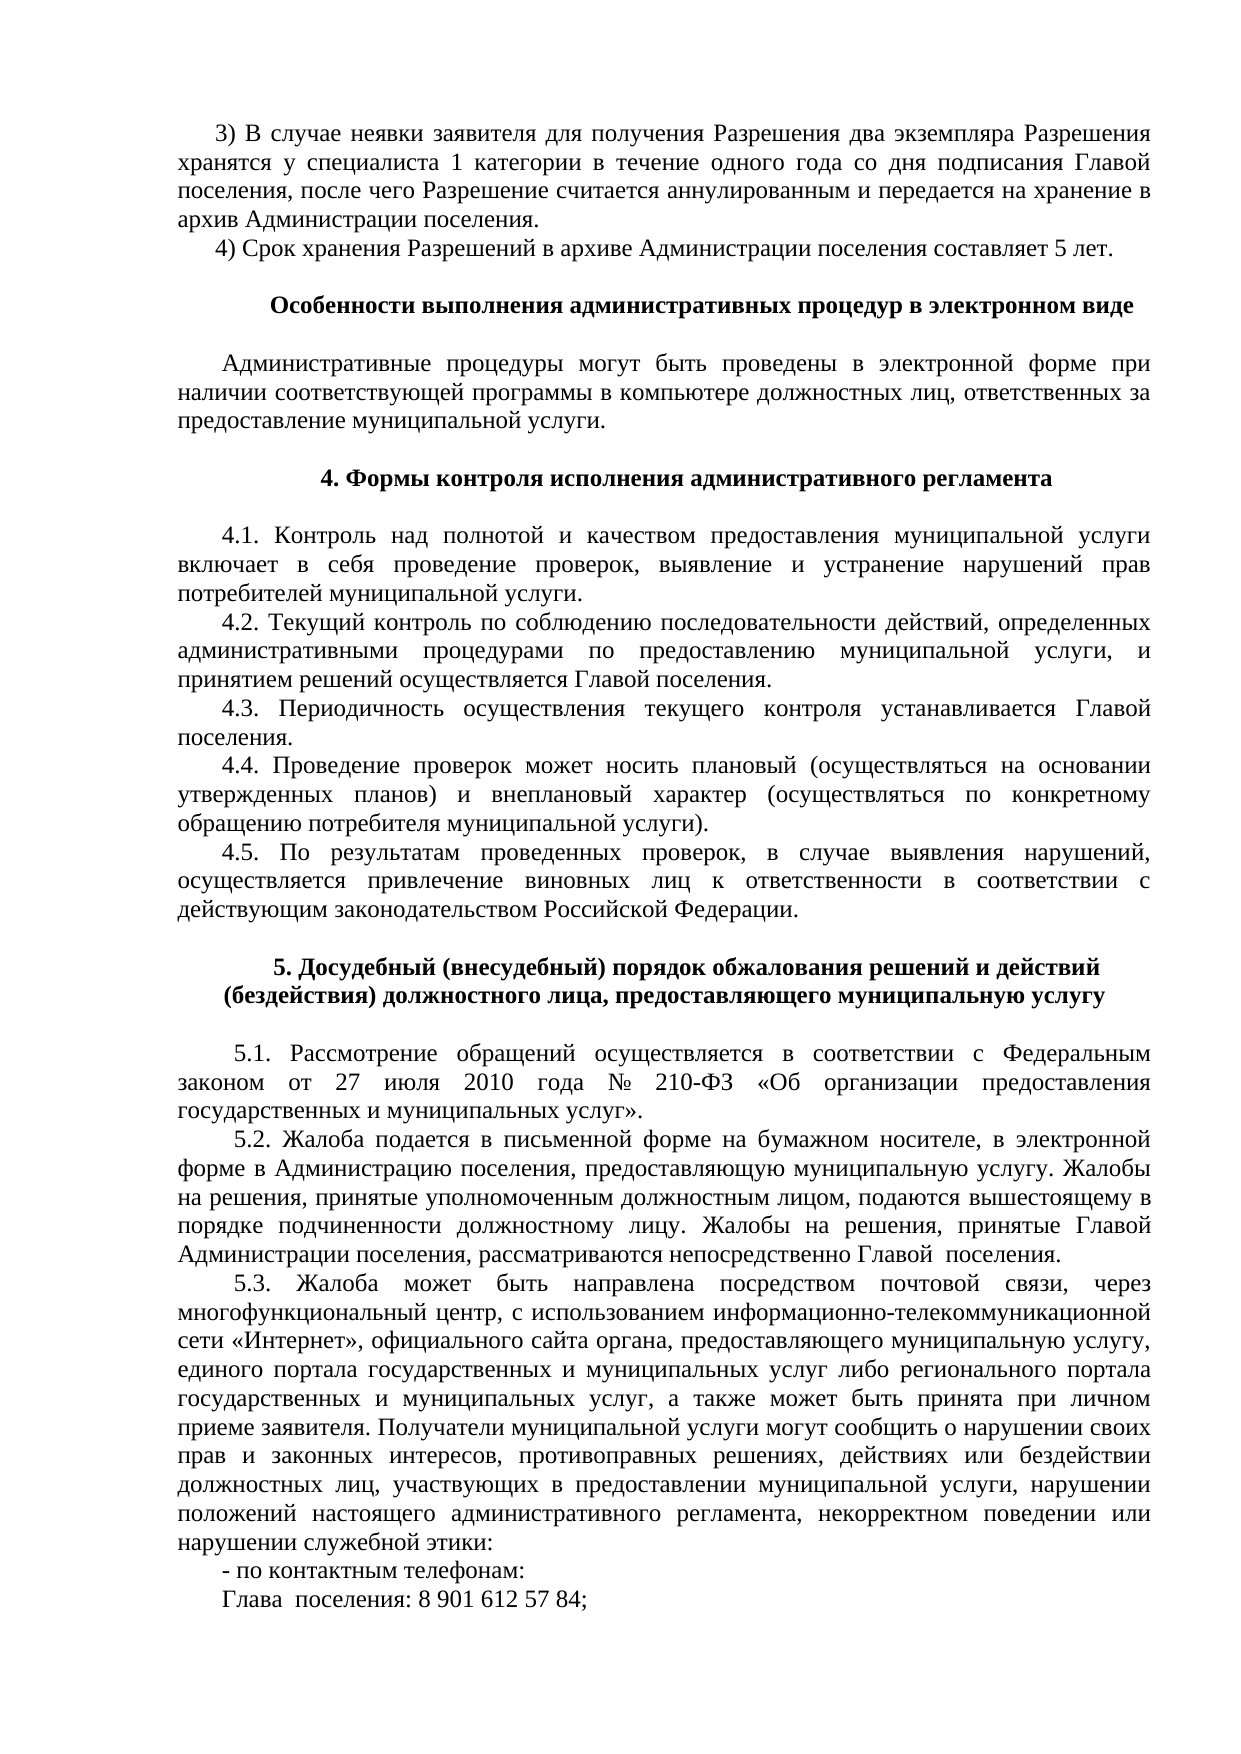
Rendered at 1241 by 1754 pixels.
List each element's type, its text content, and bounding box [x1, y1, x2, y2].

text 5.1. Рассмотрение обращений осуществляется в соответствии с Федеральным законом от 27 июля 2010 года № 210-ФЗ «Об организации предоставления государственных и муниципальных услуг». [177, 1038, 1152, 1124]
text Глава поселения: 8 901 612 57 84; [177, 1584, 1152, 1613]
text - по контактным телефонам: [177, 1556, 1152, 1584]
text 5.3. Жалоба может быть направлена посредством почтовой связи, через многофункциональный центр, с использованием информационно-телекоммуникационной сети «Интернет», официального сайта органа, предоставляющего муниципальную услугу, единого портала государственных и муниципальных услуг либо регионального портала государственных и муниципальных услуг, а также может быть принята при личном приеме заявителя. Получатели муниципальной услуги могут сообщить о нарушении своих прав и законных интересов, противоправных решениях, действиях или бездействии должностных лиц, участвующих в предоставлении муниципальной услуги, нарушении положений настоящего административного регламента, некорректном поведении или нарушении служебной этики: [177, 1268, 1152, 1556]
list 3) В случае неявки заявителя для получения Разрешения два экземпляра Разрешения хранятся у специалиста 1 категории в течение одного года со дня подписания Главой поселения, после чего Разрешение считается аннулированным и передается на хранение в архив Администрации поселения. [177, 118, 1152, 233]
text 4.2. Текущий контроль по соблюдению последовательности действий, определенных административными процедурами по предоставлению муниципальной услуги, и принятием решений осуществляется Главой поселения. [177, 607, 1152, 693]
list 4) Срок хранения Разрешений в архиве Администрации поселения составляет 5 лет. [177, 233, 1152, 262]
list Особенности выполнения административных процедур в электронном виде [252, 291, 1152, 319]
text 4.4. Проведение проверок может носить плановый (осуществляться на основании утвержденных планов) и внеплановый характер (осуществляться по конкретному обращению потребителя муниципальной услуги). [177, 751, 1152, 837]
text 5. Досудебный (внесудебный) порядок обжалования решений и действий (бездействия) должностного лица, предоставляющего муниципальную услугу [177, 952, 1152, 1009]
text 4.5. По результатам проведенных проверок, в случае выявления нарушений, осуществляется привлечение виновных лиц к ответственности в соответствии с действующим законодательством Российской Федерации. [177, 837, 1152, 923]
text 4.1. Контроль над полнотой и качеством предоставления муниципальной услуги включает в себя проведение проверок, выявление и устранение нарушений прав потребителей муниципальной услуги. [177, 521, 1152, 607]
text 4. Формы контроля исполнения административного регламента [177, 463, 1152, 492]
text Административные процедуры могут быть проведены в электронной форме при наличии соответствующей программы в компьютере должностных лиц, ответственных за предоставление муниципальной услуги. [177, 348, 1152, 434]
text 5.2. Жалоба подается в письменной форме на бумажном носителе, в электронной форме в Администрацию поселения, предоставляющую муниципальную услугу. Жалобы на решения, принятые уполномоченным должностным лицом, подаются вышестоящему в порядке подчиненности должностному лицу. Жалобы на решения, принятые Главой Администрации поселения, рассматриваются непосредственно Главой поселения. [177, 1124, 1152, 1268]
text 4.3. Периодичность осуществления текущего контроля устанавливается Главой поселения. [177, 693, 1152, 751]
